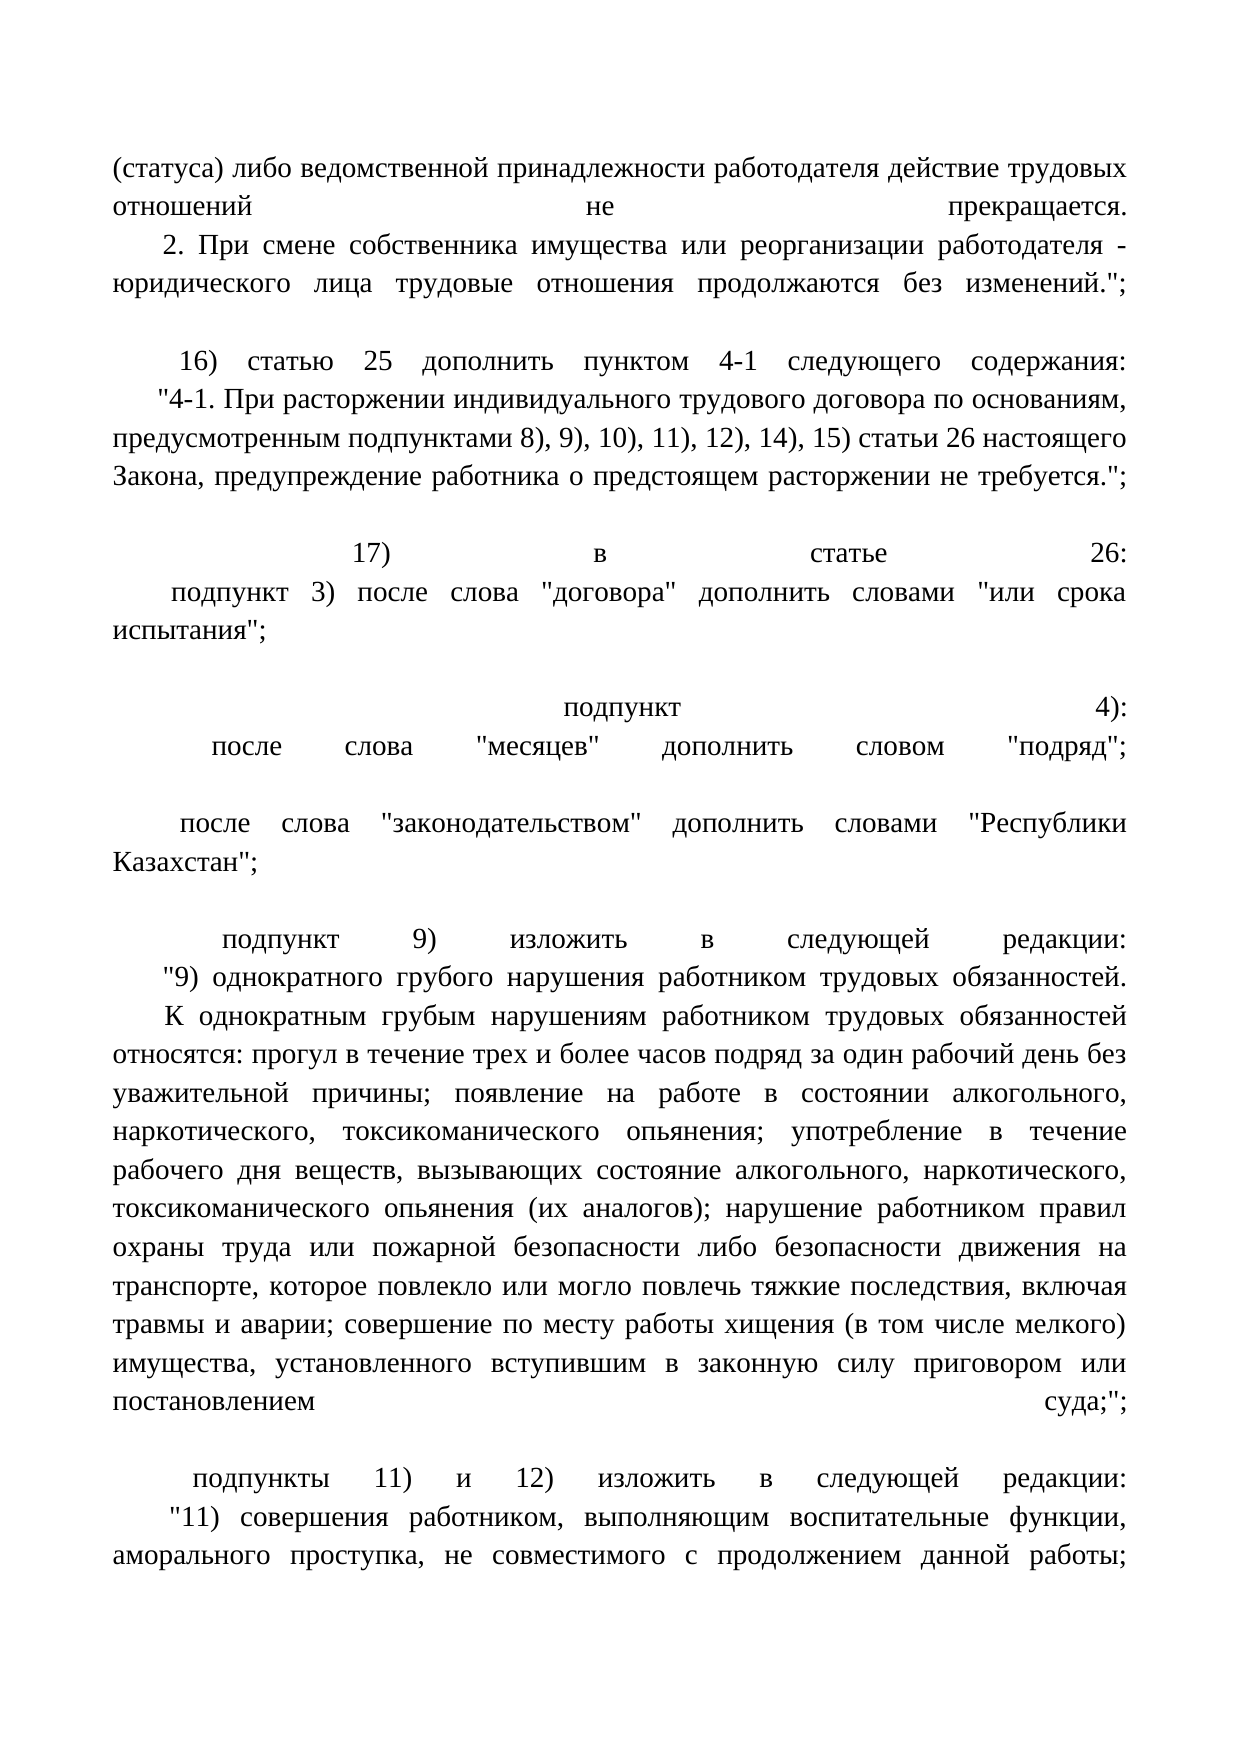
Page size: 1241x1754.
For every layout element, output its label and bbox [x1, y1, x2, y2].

text [112, 150, 1128, 1571]
